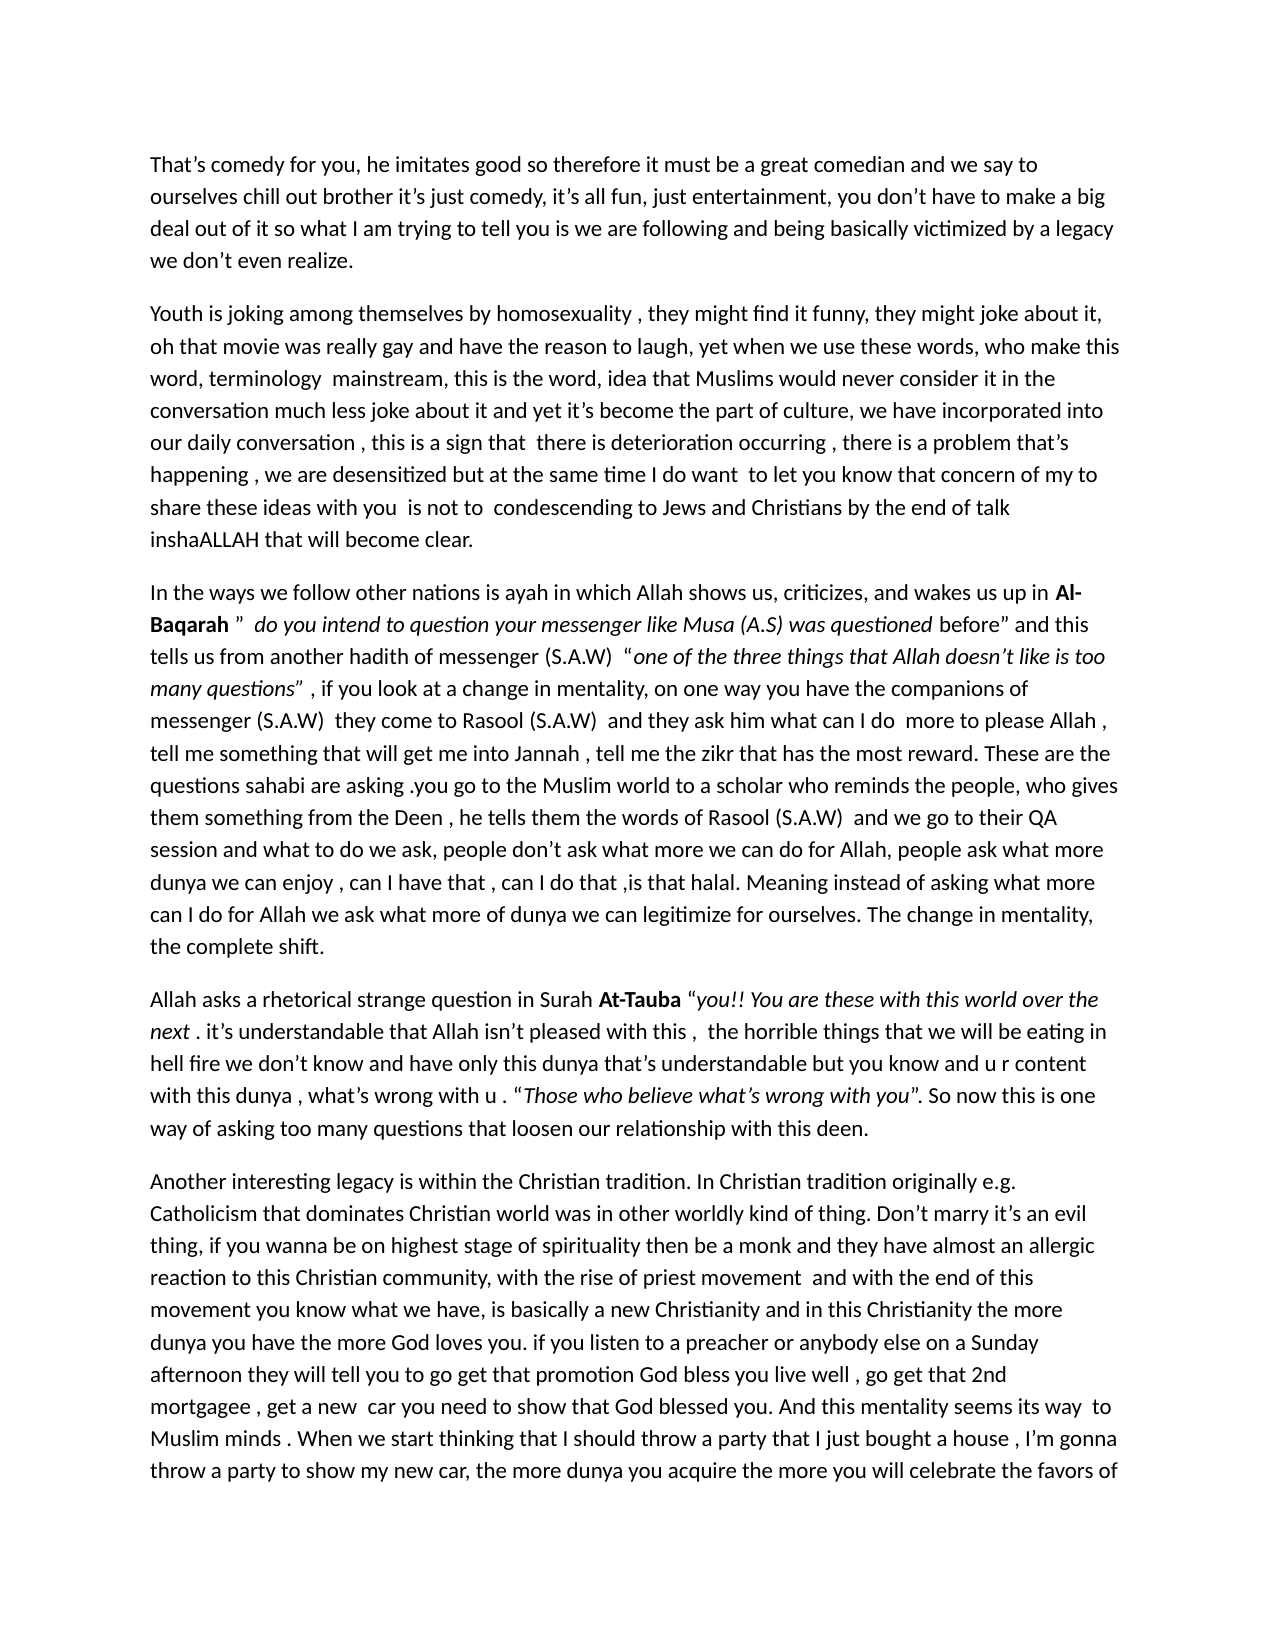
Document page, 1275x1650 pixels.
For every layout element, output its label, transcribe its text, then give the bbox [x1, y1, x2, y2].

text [150, 150, 1125, 274]
text In the ways we follow other nations is ayah in which Allah shows us, criticizes, and wakes us up in Al-Baqarah ” do you intend to question your messenger like Musa (A.S) was questioned before” and this tells us from another hadith of messenger (S.A.W) “one of the three things that Allah doesn’t like is too many questions” , if you look at a change in mentality, on one way you have the companions of messenger (S.A.W) they come to Rasool (S.A.W) and they ask him what can I do more to please Allah , tell me something that will get me into Jannah , tell me the zikr that has the most reward. These are the questions sahabi are asking .you go to the Muslim world to a scholar who reminds the people, who gives them something from the Deen , he tells them the words of Rasool (S.A.W) and we go to their QA session and what to do we ask, people don’t ask what more we can do for Allah, people ask what more dunya we can enjoy , can I have that , can I do that ,is that halal. Meaning instead of asking what more can I do for Allah we ask what more of dunya we can legitimize for ourselves. The change in mentality, the complete shift. [150, 578, 1125, 960]
text Youth is joking among themselves by homosexuality , they might find it funny, they might joke about it, oh that movie was really gay and have the reason to laugh, yet when we use these words, who make this word, terminology mainstream, this is the word, idea that Muslims would never consider it in the conversation much less joke about it and yet it’s become the part of culture, we have incorporated into our daily conversation , this is a sign that there is deterioration occurring , there is a problem that’s happening , we are desensitized but at the same time I do want to let you know that concern of my to share these ideas with you is not to condescending to Jews and Christians by the end of talk inshaALLAH that will become clear. [150, 299, 1125, 553]
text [150, 1167, 1125, 1484]
text Allah asks a rhetorical strange question in Surah At-Tauba “you!! You are these with this world over the next . it’s understandable that Allah isn’t pleased with this , the horrible things that we will be eating in hell fire we don’t know and have only this dunya that’s understandable but you know and u r content with this dunya , what’s wrong with u . “Those who believe what’s wrong with you”. So now this is one way of asking too many questions that loosen our relationship with this deen. [150, 985, 1125, 1142]
